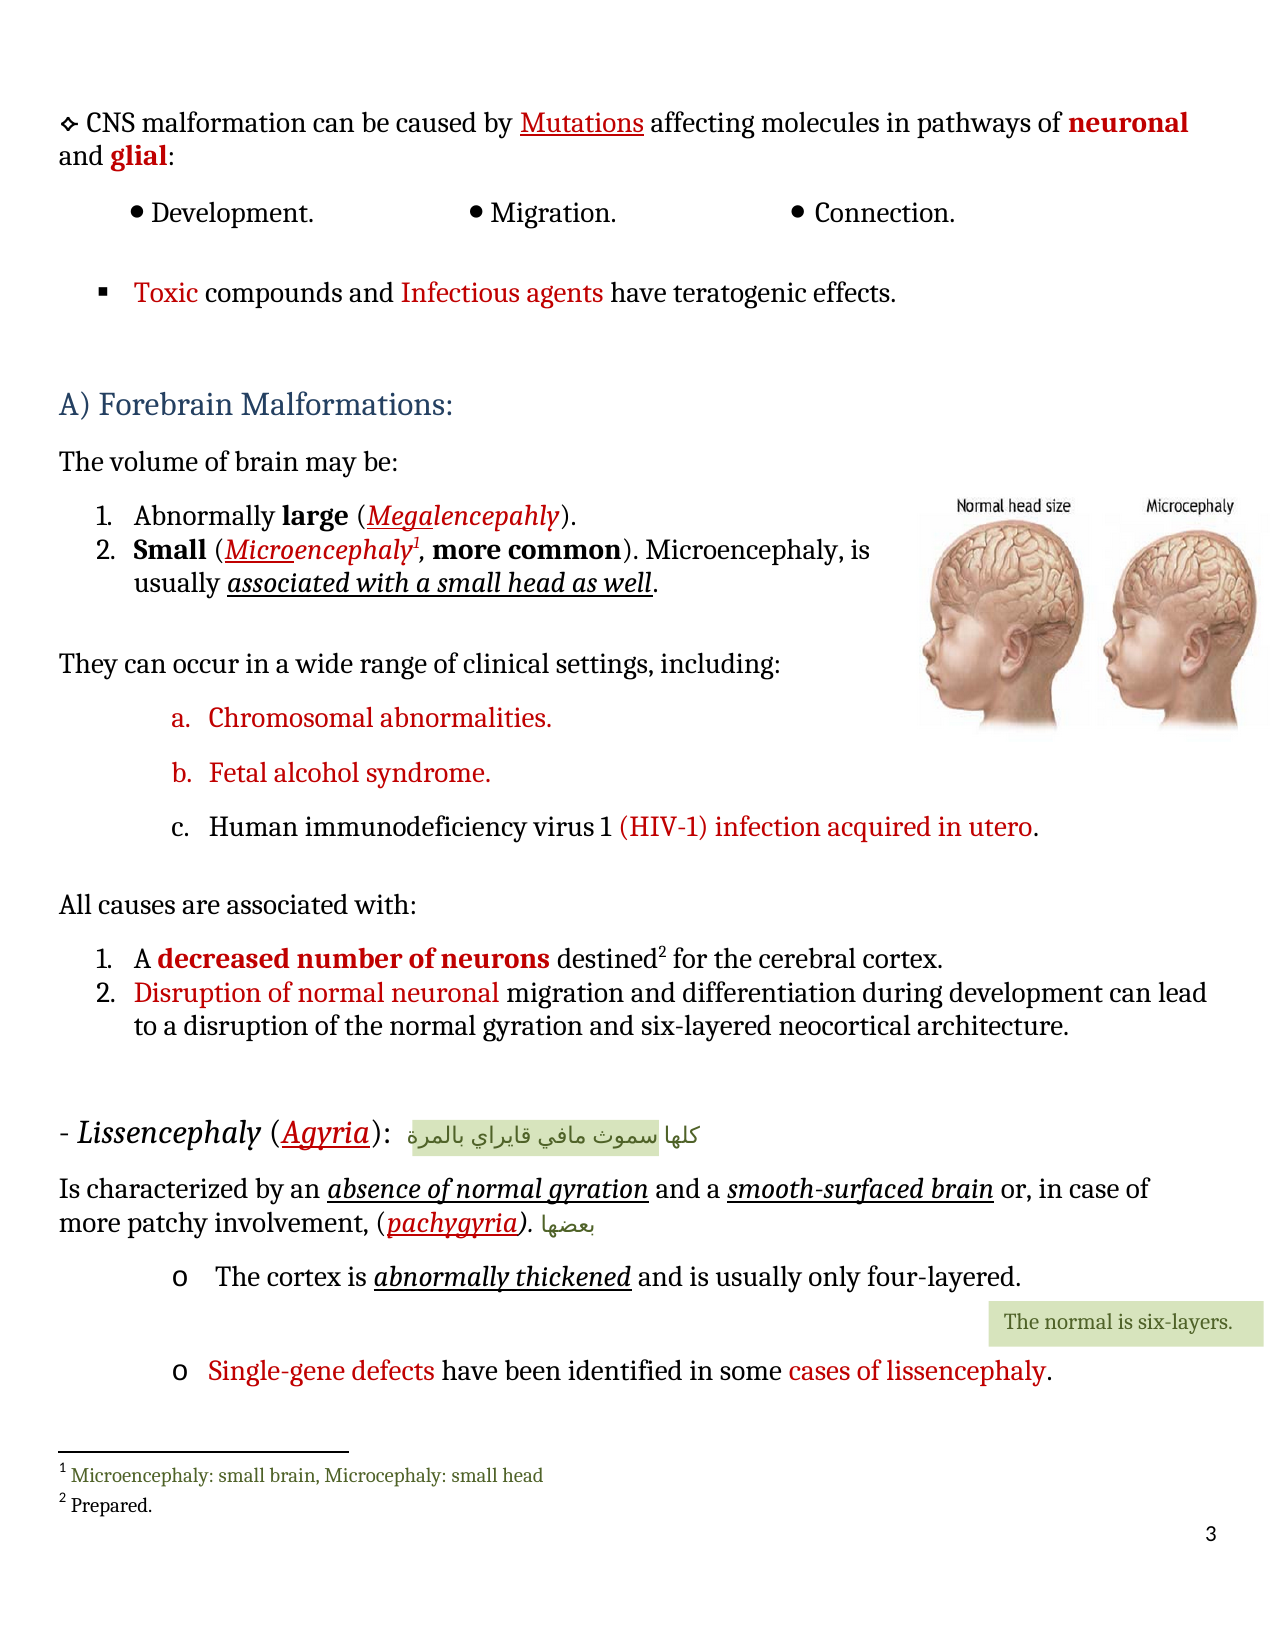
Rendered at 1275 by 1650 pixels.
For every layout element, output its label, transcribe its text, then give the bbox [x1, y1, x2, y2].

list Single-gene defects have been identified in some cases of lissencephaly. [171, 1354, 1216, 1389]
list Fetal alcohol syndrome. [171, 756, 1216, 789]
text ⟣ CNS malformation can be caused by Mutations affecting molecules in pathways of neuronal and glial: [58, 103, 1216, 173]
text ⦁ Development. ⦁ Migration. ⦁ Connection. [58, 194, 1216, 230]
list Toxic compounds and Infectious agents have teratogenic effects. [96, 276, 1216, 310]
text The volume of brain may be: [58, 445, 1216, 478]
picture [902, 470, 1272, 742]
list Disruption of normal neuronal migration and differentiation during development can lead to a disruption of the normal gyration and six-layered neocortical architecture. [96, 976, 1216, 1043]
list Small (Microencephaly, more common). Microencephaly, is usually associated with a small head as well. [96, 533, 902, 600]
list The cortex is abnormally thickened and is usually only four-layered. [171, 1260, 1216, 1295]
list Abnormally large (Megalencepahly). [96, 499, 902, 533]
text All causes are associated with: [58, 888, 1216, 921]
text A) Forebrain Malformations: [58, 386, 1216, 424]
list Chromosomal abnormalities. [171, 702, 902, 735]
text Is characterized by an absence of normal gyration and a smooth-surfaced brain or, in case of more patchy involvement, (pachygyria). بعضها [58, 1172, 1216, 1239]
text They can occur in a wide range of clinical settings, including: [58, 647, 902, 681]
list A decreased number of neurons destined for the cerebral cortex. [96, 942, 1216, 976]
list Human immunodeficiency virus 1 (HIV-1) infection acquired in utero. [171, 810, 1216, 844]
text - Lissencephaly (Agyria): كلها سموث مافي قايراي بالمرة [58, 1113, 1216, 1152]
